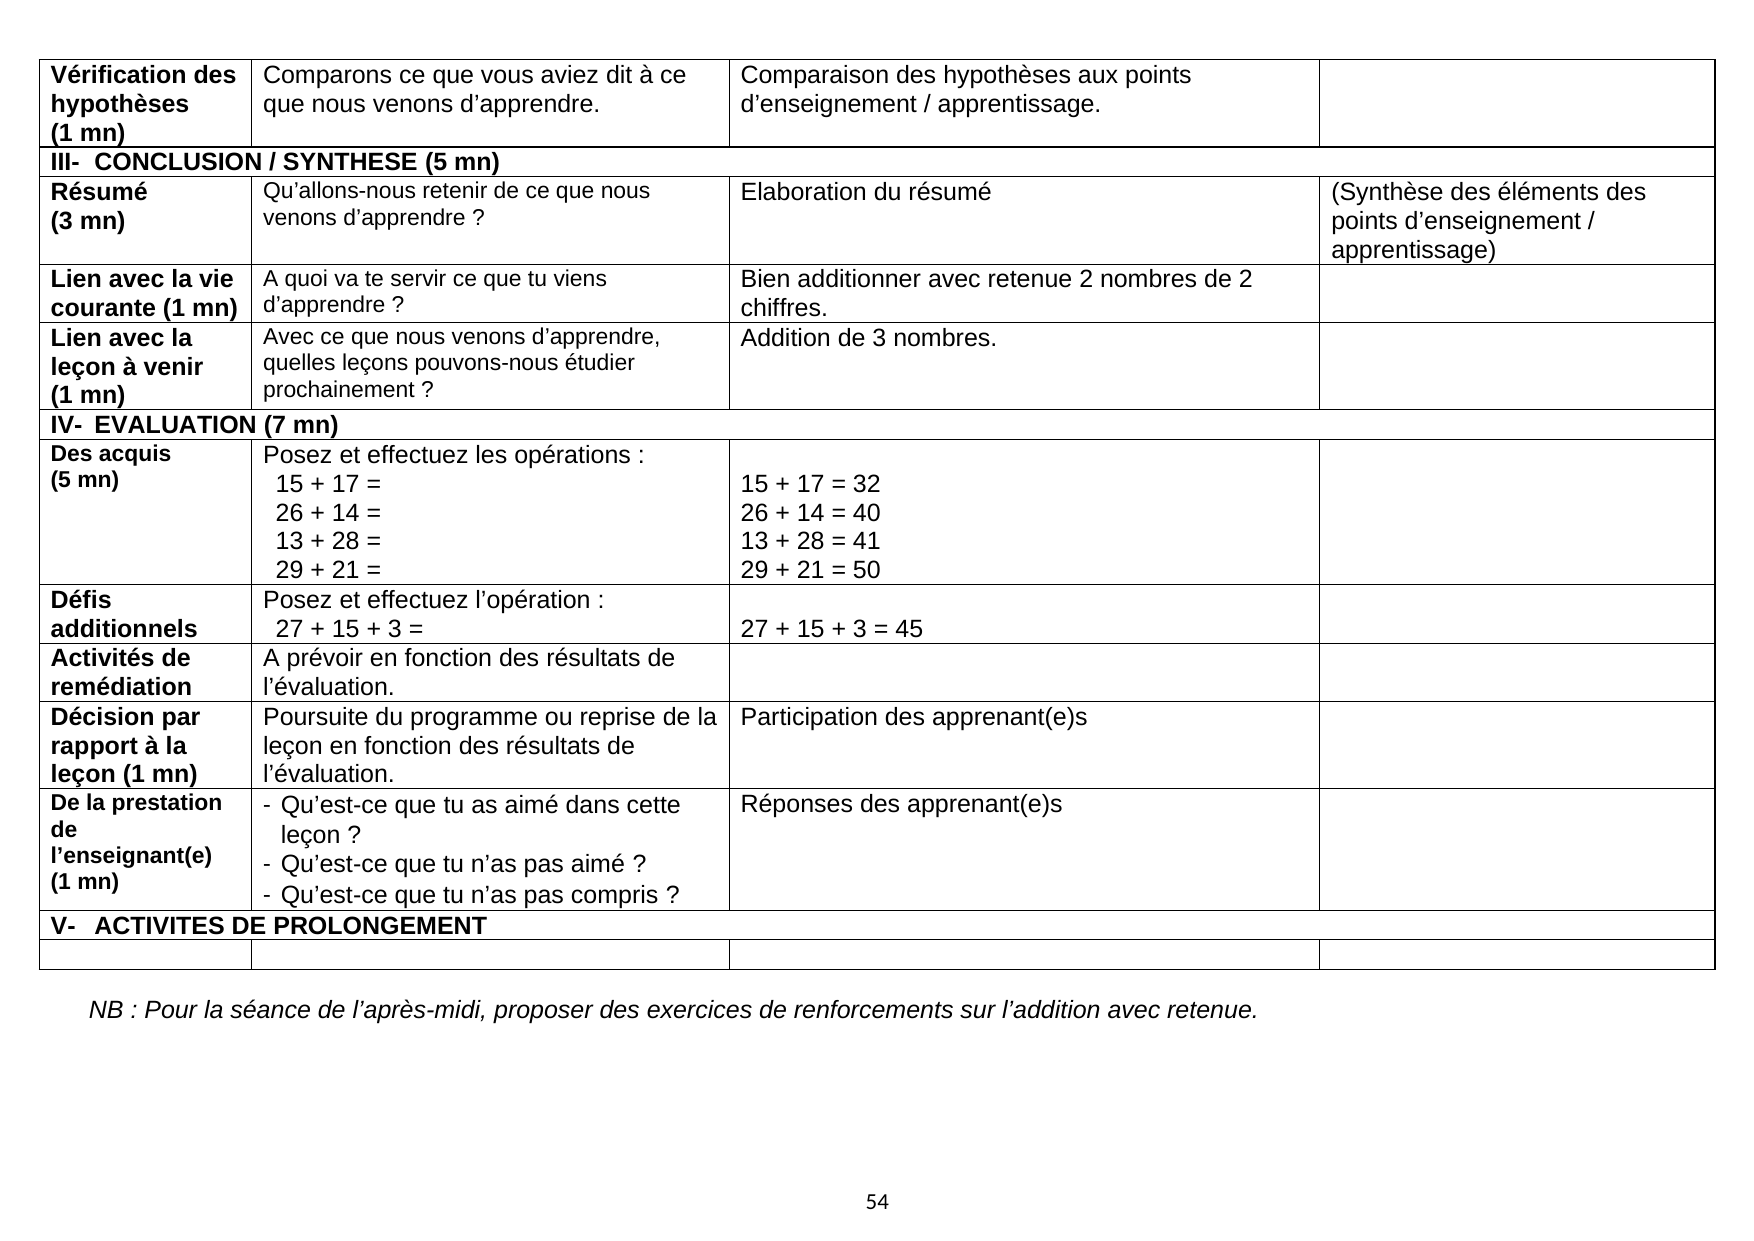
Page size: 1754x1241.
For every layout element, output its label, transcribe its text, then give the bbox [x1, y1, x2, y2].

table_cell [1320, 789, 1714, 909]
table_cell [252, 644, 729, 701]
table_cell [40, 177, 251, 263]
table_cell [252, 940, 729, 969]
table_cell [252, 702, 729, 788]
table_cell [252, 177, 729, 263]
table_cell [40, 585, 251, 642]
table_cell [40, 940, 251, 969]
text NB : Pour la séance de l’après-midi, proposer des exercices de renforcements sur l’addition avec retenue. [89, 995, 1665, 1024]
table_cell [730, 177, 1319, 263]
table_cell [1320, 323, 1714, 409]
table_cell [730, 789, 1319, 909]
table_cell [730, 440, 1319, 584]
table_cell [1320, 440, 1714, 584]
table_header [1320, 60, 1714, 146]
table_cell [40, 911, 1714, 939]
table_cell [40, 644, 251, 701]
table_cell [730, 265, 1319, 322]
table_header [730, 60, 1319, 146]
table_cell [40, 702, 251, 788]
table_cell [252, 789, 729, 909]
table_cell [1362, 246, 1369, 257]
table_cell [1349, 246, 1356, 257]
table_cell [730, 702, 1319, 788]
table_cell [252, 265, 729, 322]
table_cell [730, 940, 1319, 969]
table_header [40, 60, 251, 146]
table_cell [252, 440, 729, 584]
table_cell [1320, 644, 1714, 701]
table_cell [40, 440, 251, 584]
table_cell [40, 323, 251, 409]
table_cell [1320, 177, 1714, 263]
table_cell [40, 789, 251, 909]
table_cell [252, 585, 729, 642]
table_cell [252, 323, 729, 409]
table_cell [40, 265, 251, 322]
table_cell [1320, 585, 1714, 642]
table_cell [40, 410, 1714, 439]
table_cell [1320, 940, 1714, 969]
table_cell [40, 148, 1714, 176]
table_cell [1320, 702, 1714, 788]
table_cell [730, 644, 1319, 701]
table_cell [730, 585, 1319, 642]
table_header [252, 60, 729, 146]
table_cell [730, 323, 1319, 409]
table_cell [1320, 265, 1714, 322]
